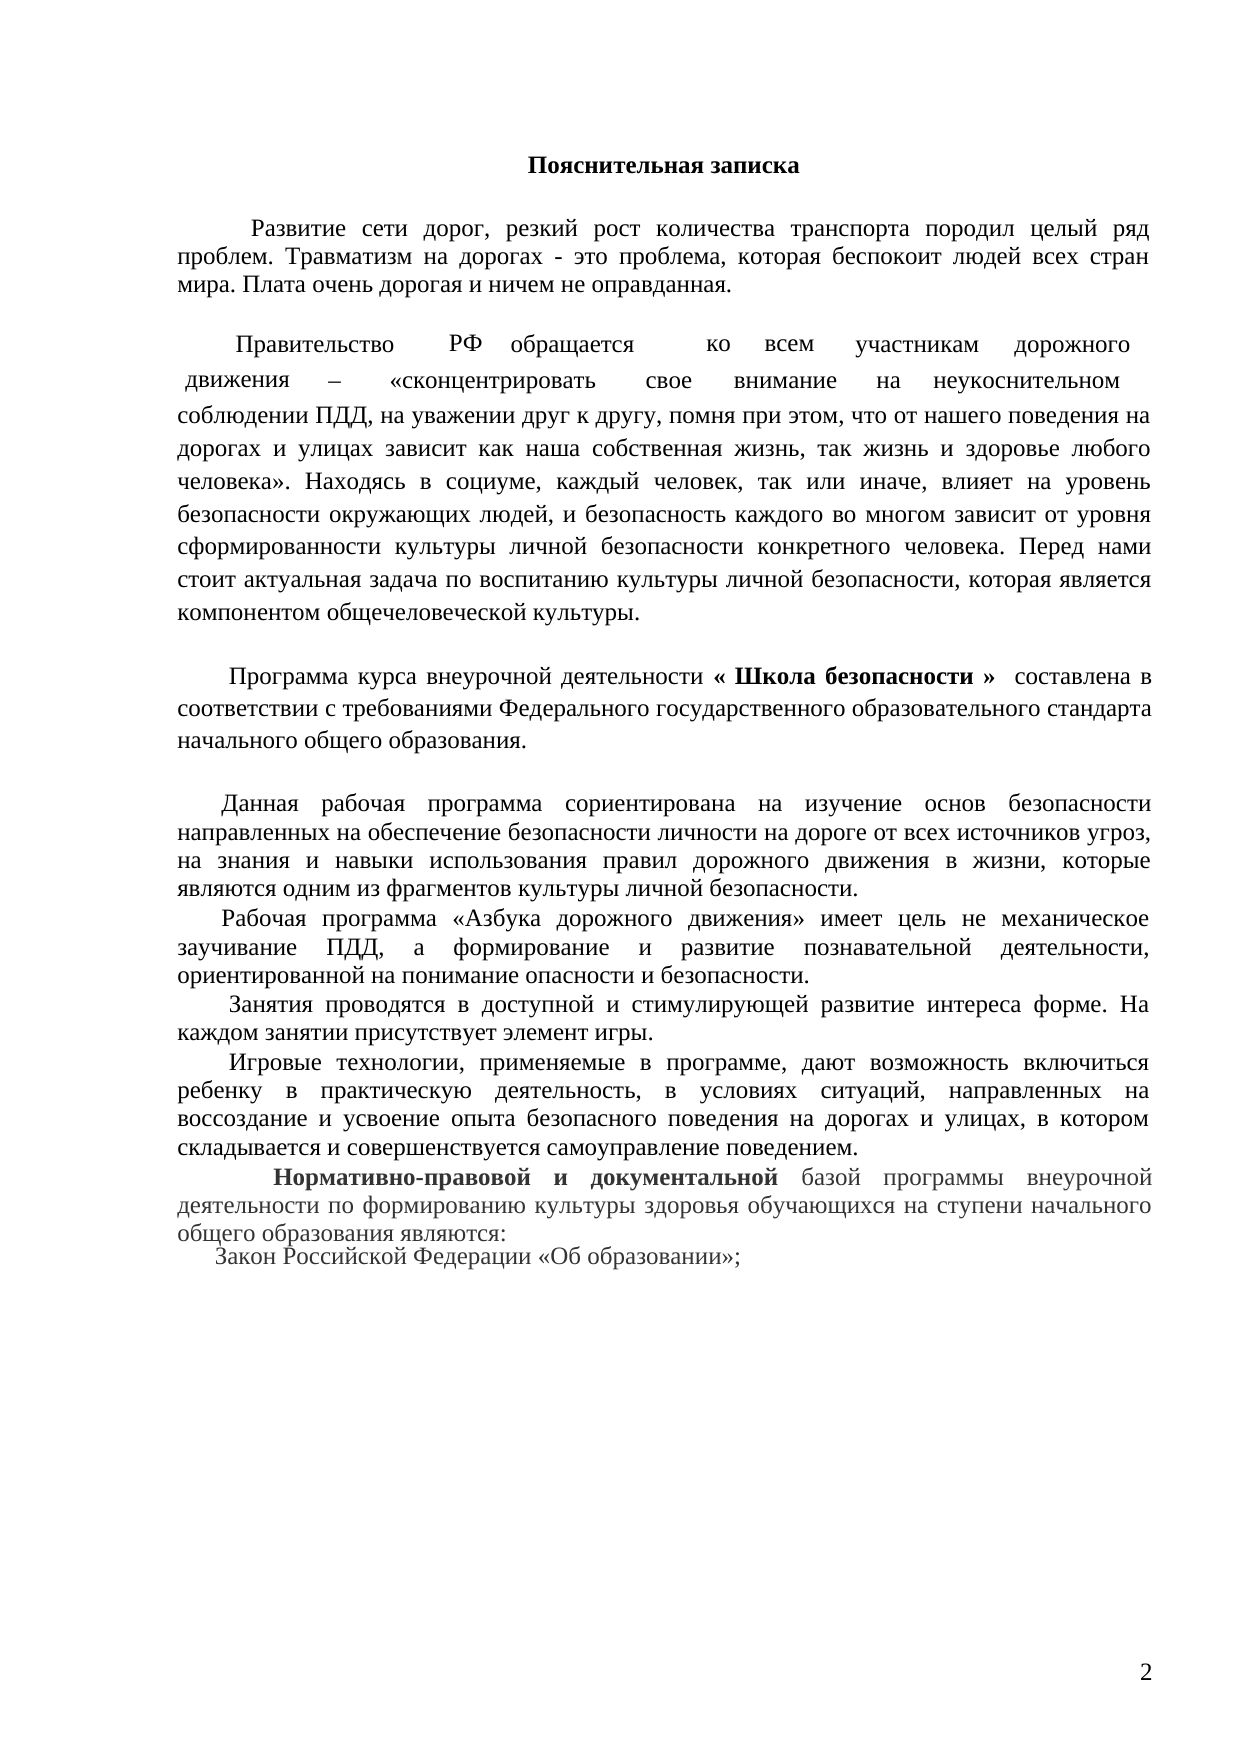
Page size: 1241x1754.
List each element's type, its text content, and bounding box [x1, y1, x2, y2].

text всем [760, 328, 818, 356]
text внимание [725, 365, 846, 394]
text «сконцентрировать [373, 365, 612, 394]
text Программа курса внеурочной деятельности « Школа безопасности » составлена в соответствии с требованиями Федерального государственного образовательного стандарта начального общего образования. [177, 661, 1152, 754]
list Закон Российской Федерации «Об образовании»; [177, 1247, 1152, 1269]
text Пояснительная записка [150, 150, 1177, 179]
text Занятия проводятся в доступной и стимулирующей развитие интереса форме. На каждом занятии присутствует элемент игры. [177, 990, 1150, 1046]
text свое [642, 365, 696, 394]
text соблюдении ПДД, на уважении друг к другу, помня при этом, что от нашего поведения на дорогах и улицах зависит как наша собственная жизнь, так жизнь и здоровье любого человека». Находясь в социуме, каждый человек, так или иначе, влияет на уровень безопасности окружающих людей, и безопасность каждого во многом зависит от уровня сформированности культуры личной безопасности конкретного человека. Перед нами стоит актуальная задача по воспитанию культуры личной безопасности, которая является компонентом общечеловеческой культуры. [177, 401, 1152, 626]
text 2 [150, 1657, 1152, 1686]
text Нормативно-правовой и документальной базой программы внеурочной деятельности по формированию культуры здоровья обучающихся на ступени начального общего образования являются: [177, 1162, 1152, 1247]
text – [327, 365, 342, 394]
text обращается [510, 329, 654, 358]
text Рабочая программа «Азбука дорожного движения» имеет цель не механическое заучивание ПДД, а формирование и развитие познавательной деятельности, ориентированной на понимание опасности и безопасности. [177, 904, 1150, 989]
text дорожного [1014, 329, 1152, 358]
text Правительство [235, 329, 421, 358]
text ко [706, 328, 735, 356]
text Данная рабочая программа сориентирована на изучение основ безопасности направленных на обеспечение безопасности личности на дороге от всех источников угроз, на знания и навыки использования правил дорожного движения в жизни, которые являются одним из фрагментов культуры личной безопасности. [177, 789, 1152, 902]
text РФ [446, 328, 485, 356]
text движения [177, 364, 298, 393]
text Игровые технологии, применяемые в программе, дают возможность включиться ребенку в практическую деятельность, в условиях ситуаций, направленных на воссоздание и усвоение опыта безопасного поведения на дорогах и улицах, в котором складывается и совершенствуется самоуправление поведением. [177, 1048, 1150, 1161]
text Развитие сети дорог, резкий рост количества транспорта породил целый ряд проблем. Травматизм на дорогах - это проблема, которая беспокоит людей всех стран мира. Плата очень дорогая и ничем не оправданная. [177, 214, 1150, 298]
text на [875, 365, 902, 394]
text участникам [845, 329, 989, 358]
text неукоснительном [933, 365, 1152, 394]
